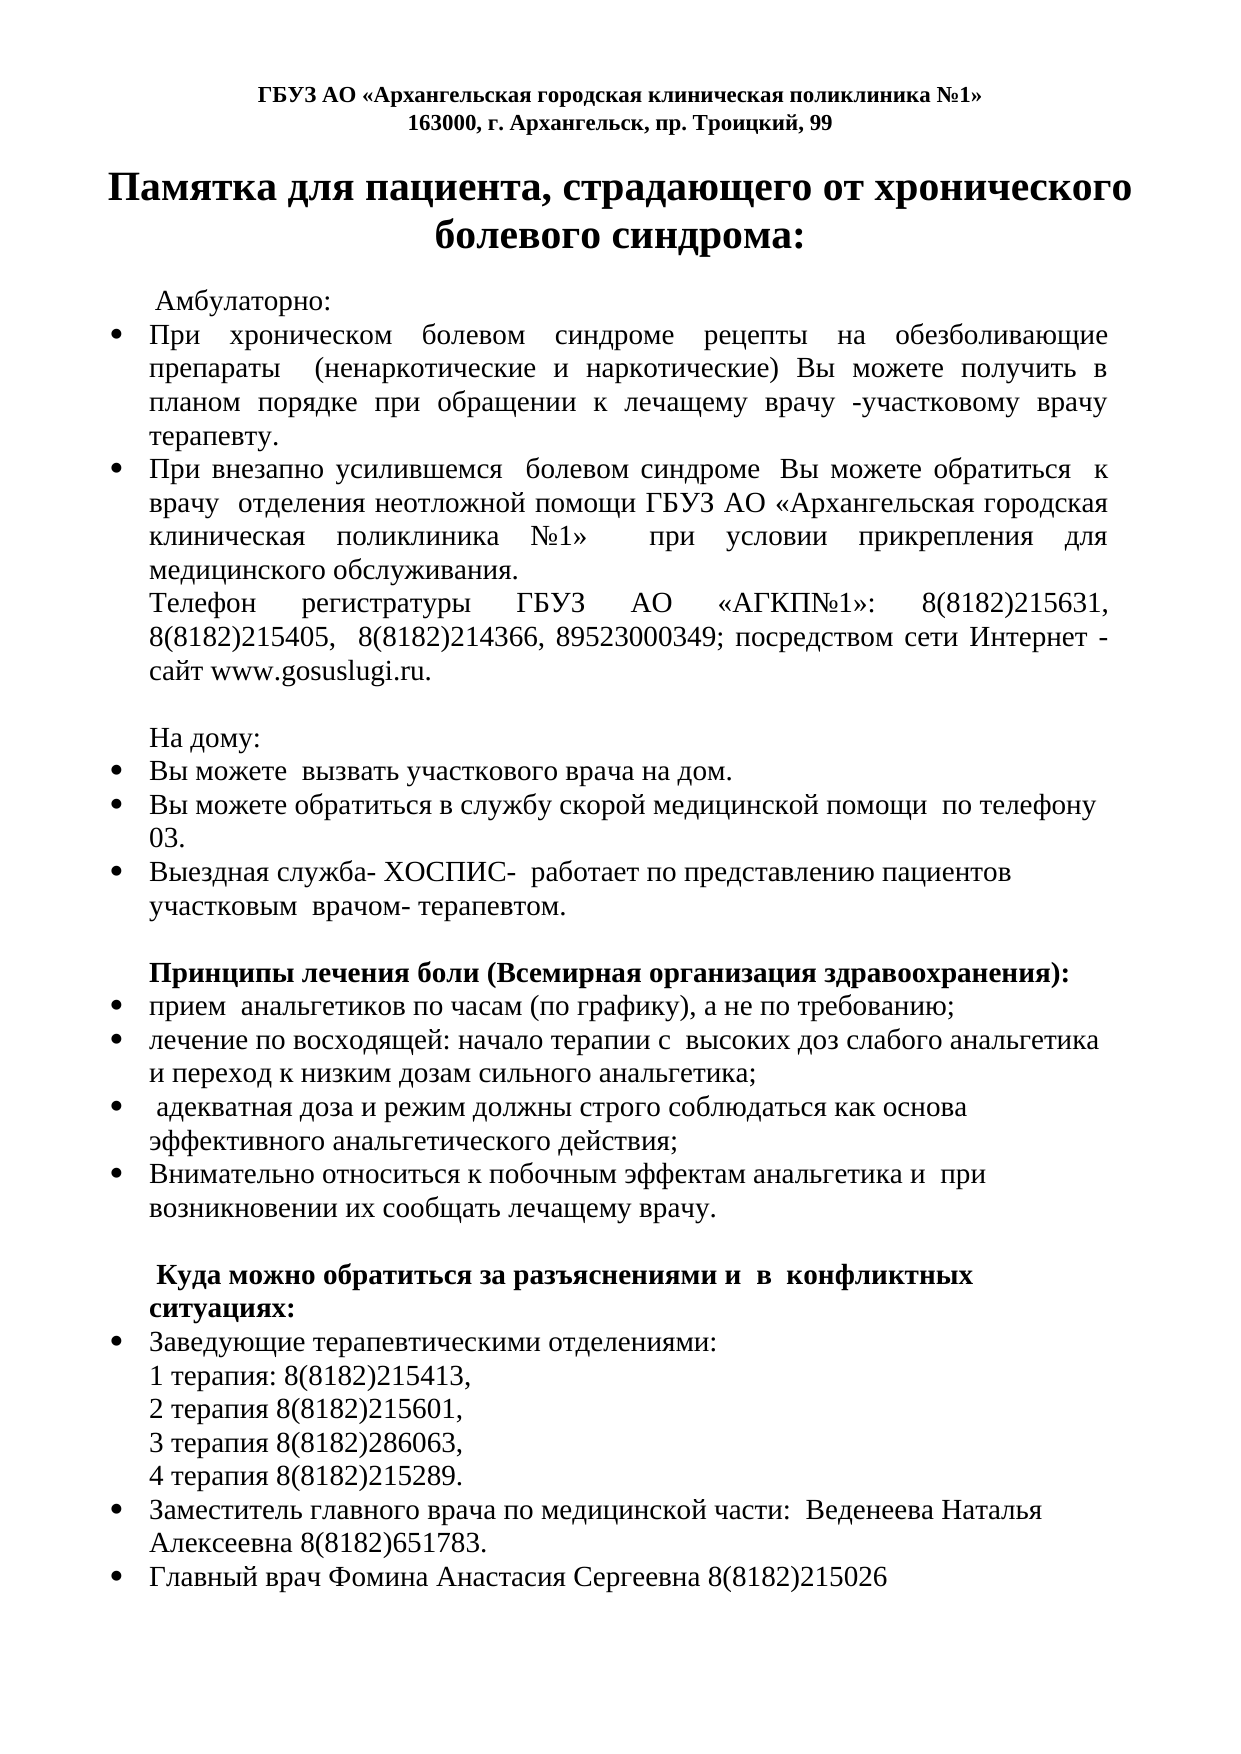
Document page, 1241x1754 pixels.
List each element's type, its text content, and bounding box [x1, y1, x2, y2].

list Заведующие терапевтическими отделениями: [111, 1324, 1109, 1358]
list При внезапно усилившемся болевом синдроме Вы можете обратиться к врачу отделения неотложной помощи ГБУЗ АО «Архангельская городская клиническая поликлиника №1» при условии прикрепления для медицинского обслуживания. [111, 451, 1109, 586]
list 3 терапия 8(8182)286063, [149, 1425, 1109, 1458]
list 2 терапия 8(8182)215601, [149, 1391, 1109, 1425]
list 4 терапия 8(8182)215289. [149, 1458, 1109, 1492]
list При хроническом болевом синдроме рецепты на обезболивающие препараты (ненаркотические и наркотические) Вы можете получить в планом порядке при обращении к лечащему врачу -участковому врачу терапевту. [111, 317, 1109, 451]
list Вы можете вызвать участкового врача на дом. [111, 753, 1109, 787]
list прием анальгетиков по часам (по графику), а не по требованию; [111, 988, 1109, 1022]
text Телефон регистратуры ГБУЗ АО «АГКП№1»: 8(8182)215631, 8(8182)215405, 8(8182)214366, 89523000349; посредством сети Интернет -сайт www.gosuslugi.ru. [149, 586, 1109, 686]
list Вы можете обратиться в службу скорой медицинской помощи по телефону 03. [111, 787, 1109, 854]
text 163000, г. Архангельск, пр. Троицкий, 99 [75, 108, 1165, 135]
text Принципы лечения боли (Всемирная организация здравоохранения): [149, 955, 1109, 988]
list Выездная служба- ХОСПИС- работает по представлению пациентов участковым врачом- терапевтом. [111, 854, 1109, 921]
list Внимательно относиться к побочным эффектам анальгетика и при возникновении их сообщать лечащему врачу. [111, 1156, 1109, 1223]
text Куда можно обратиться за разъяснениями и в конфликтных ситуациях: [149, 1257, 1109, 1324]
list лечение по восходящей: начало терапии с высоких доз слабого анальгетика и переход к низким дозам сильного анальгетика; [111, 1022, 1109, 1089]
list адекватная доза и режим должны строго соблюдаться как основа эффективного анальгетического действия; [111, 1089, 1109, 1156]
list 1 терапия: 8(8182)215413, [149, 1358, 1109, 1391]
text Амбулаторно: [149, 283, 1109, 317]
text ﻿ГБУЗ АО «Архангельская городская клиническая поликлиника №1» [75, 75, 1165, 108]
list Заместитель главного врача по медицинской части: Веденеева Наталья Алексеевна 8(8182)651783. [111, 1492, 1109, 1559]
text Памятка для пациента, страдающего от хронического болевого синдрома: [75, 161, 1165, 257]
text На дому: [149, 720, 1109, 753]
list Главный врач Фомина Анастасия Сергеевна 8(8182)215026 [111, 1559, 1109, 1593]
